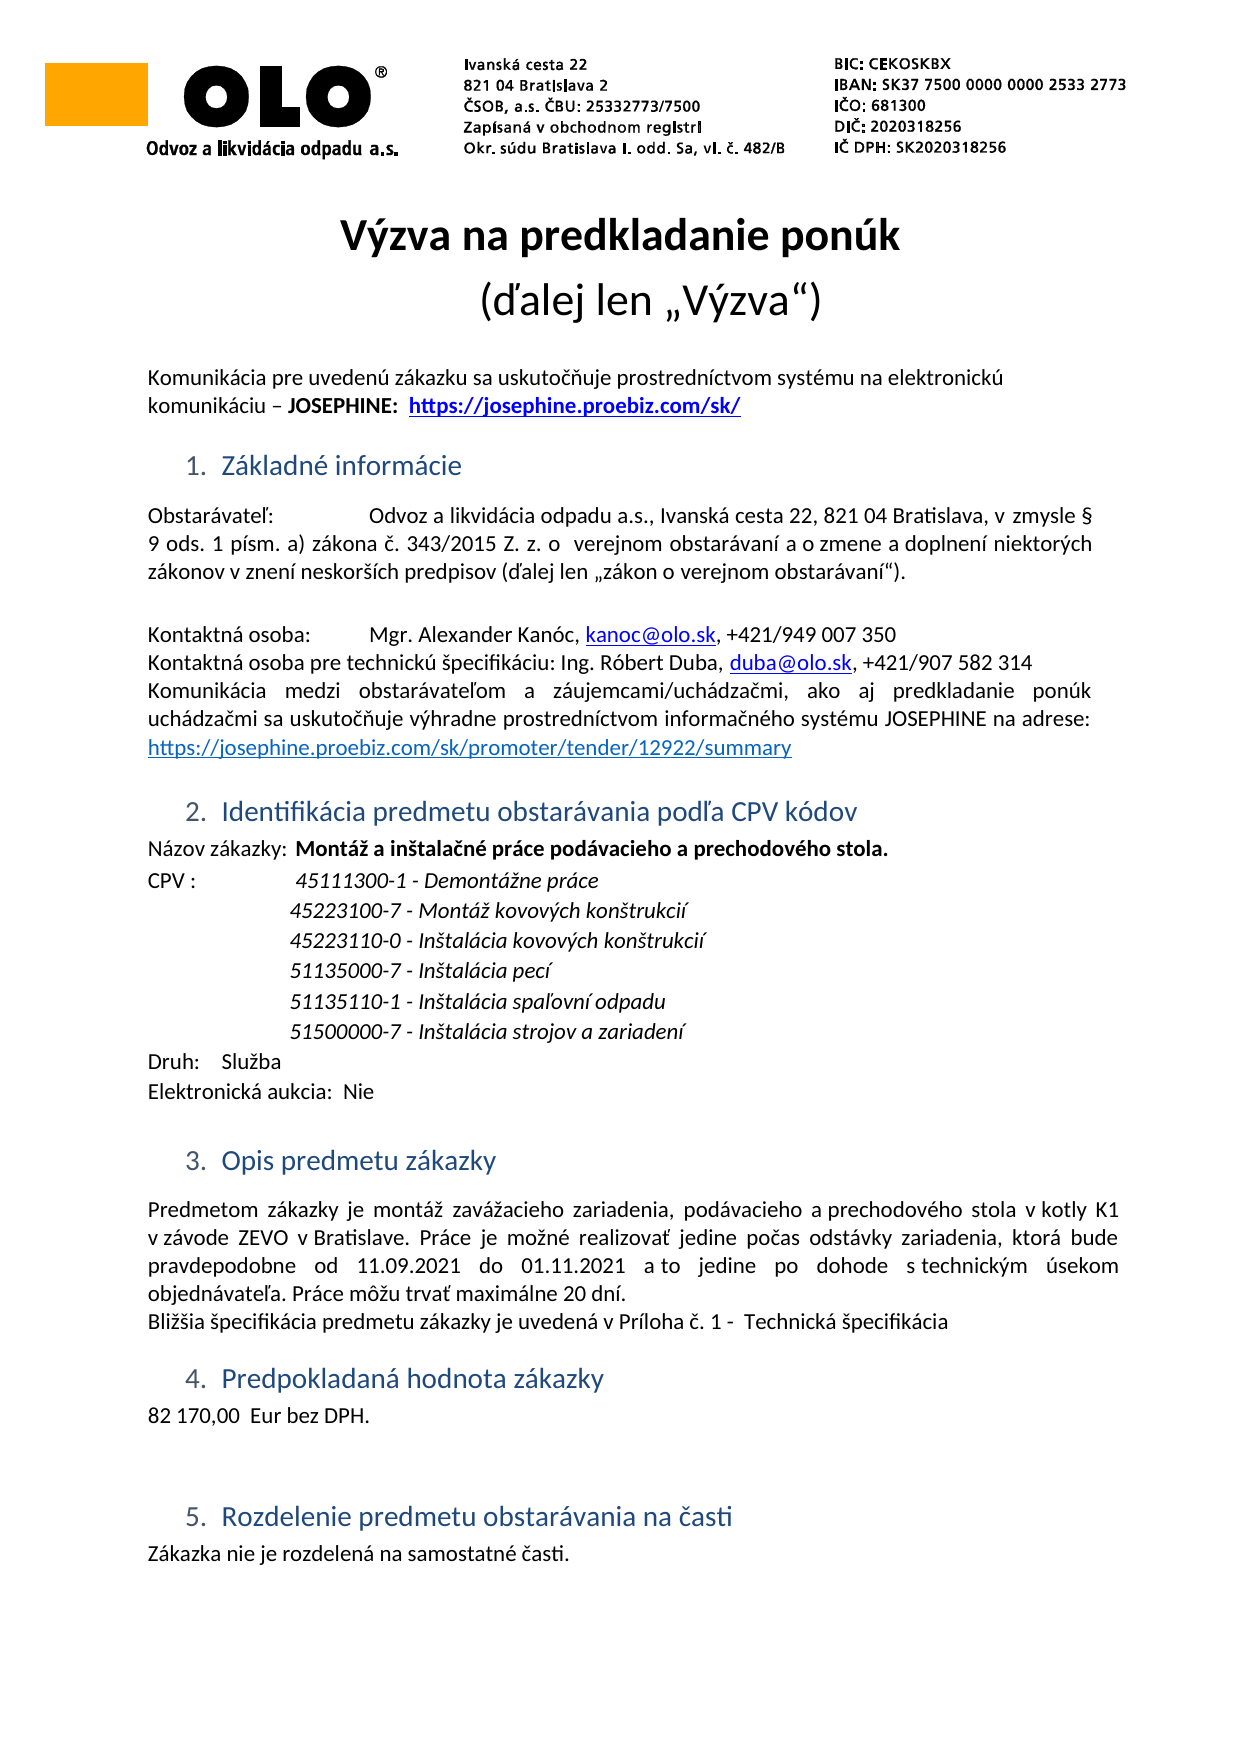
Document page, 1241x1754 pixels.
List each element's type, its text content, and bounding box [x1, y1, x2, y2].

text 51135000-7 - Inštalácia pecí [218, 957, 1093, 984]
text 51500000-7 - Inštalácia strojov a zariadení [218, 1017, 1093, 1045]
text Predmetom zákazky je montáž zavážacieho zariadenia, podávacieho a prechodového stola v kotly K1 v závode ZEVO v Bratislave. Práce je možné realizovať jedine počas odstávky zariadenia, ktorá bude pravdepodobne od 11.09.2021 do 01.11.2021 a to jedine po dohode s technickým úsekom objednávateľa. Práce môžu trvať maximálne 20 dní. [148, 1195, 1119, 1307]
text Druh: Služba [148, 1047, 1093, 1075]
text Názov zákazky: Montáž a inštalačné práce podávacieho a prechodového stola. [148, 834, 1093, 862]
list Opis predmetu zákazky [185, 1142, 1093, 1177]
list Identifikácia predmetu obstarávania podľa CPV kódov [185, 793, 1093, 828]
text Kontaktná osoba: Mgr. Alexander Kanóc, kanoc@olo.sk, +421/949 007 350 [148, 621, 1093, 648]
text 45223110-0 - Inštalácia kovových konštrukcií [218, 926, 1093, 954]
list Rozdelenie predmetu obstarávania na časti [185, 1498, 1093, 1533]
list Predpokladaná hodnota zákazky [185, 1360, 1093, 1396]
text Bližšia špecifikácia predmetu zákazky je uvedená v Príloha č. 1 - Technická špecifikácia [148, 1307, 1093, 1335]
text Zákazka nie je rozdelená na samostatné časti. [148, 1539, 1093, 1567]
text 82 170,00 Eur bez DPH. [148, 1401, 1093, 1429]
text Elektronická aukcia: Nie [148, 1077, 1093, 1105]
text Komunikácia medzi obstarávateľom a záujemcami/uchádzačmi, ako aj predkladanie ponúk uchádzačmi sa uskutočňuje výhradne prostredníctvom informačného systému JOSEPHINE na adrese: https://josephine.proebiz.com/sk/promoter/tender/12922/summary [148, 677, 1093, 761]
text komunikáciu – JOSEPHINE: https://josephine.proebiz.com/sk/ [148, 391, 1093, 447]
text 45223100-7 - Montáž kovových konštrukcií [218, 896, 1093, 924]
text Výzva na predkladanie ponúk (ďalej len „Výzva“) [148, 207, 1093, 326]
text Komunikácia pre uvedenú zákazku sa uskutočňuje prostredníctvom systému na elektronickú [148, 363, 1093, 391]
text CPV : 45111300-1 - Demontážne práce [148, 866, 1093, 894]
text Kontaktná osoba pre technickú špecifikáciu: Ing. Róbert Duba, duba@olo.sk, +421/907 582 314 [148, 648, 1093, 677]
list Základné informácie [185, 447, 1093, 483]
text Obstarávateľ: Odvoz a likvidácia odpadu a.s., Ivanská cesta 22, 821 04 Bratislava, v zmysle § 9 ods. 1 písm. a) zákona č. 343/2015 Z. z. o verejnom obstarávaní a o zmene a doplnení niektorých zákonov v znení neskorších predpisov (ďalej len „zákon o verejnom obstarávaní“). [148, 501, 1093, 585]
text 51135110-1 - Inštalácia spaľovní odpadu [289, 987, 1093, 1015]
